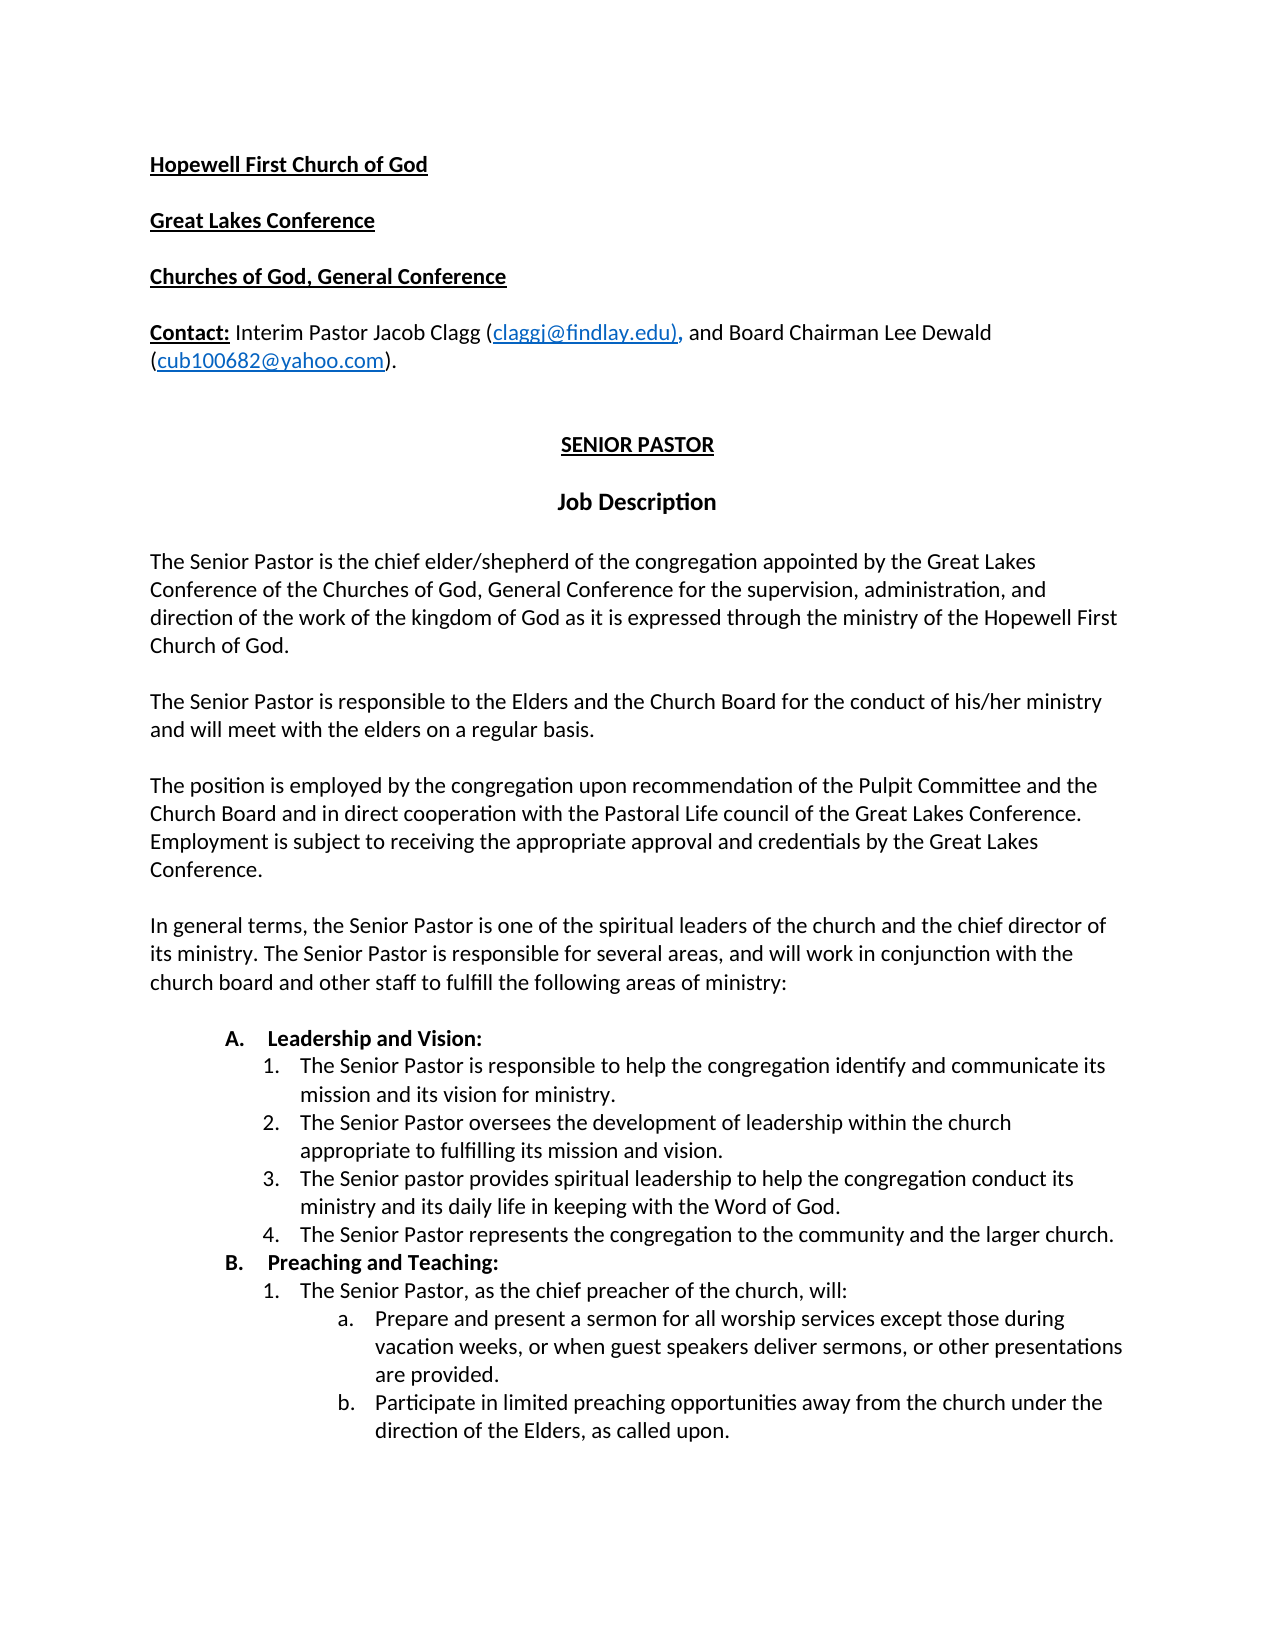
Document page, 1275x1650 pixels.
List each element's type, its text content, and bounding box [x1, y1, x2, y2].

text Job Description [375, 486, 1125, 517]
list Preaching and Teaching: [225, 1248, 1125, 1276]
text SENIOR PASTOR [150, 430, 1125, 458]
text Hopewell First Church of God [150, 150, 1125, 178]
text The position is employed by the congregation upon recommendation of the Pulpit Committee and the Church Board and in direct cooperation with the Pastoral Life council of the Great Lakes Conference. Employment is subject to receiving the appropriate approval and credentials by the Great Lakes Conference. [150, 771, 1125, 883]
text In general terms, the Senior Pastor is one of the spiritual leaders of the church and the chief director of its ministry. The Senior Pastor is responsible for several areas, and will work in conjunction with the church board and other staff to fulfill the following areas of ministry: [150, 912, 1125, 996]
list Prepare and present a sermon for all worship services except those during vacation weeks, or when guest speakers deliver sermons, or other presentations are provided. [337, 1304, 1125, 1388]
list The Senior Pastor oversees the development of leadership within the church appropriate to fulfilling its mission and vision. [262, 1108, 1125, 1164]
list The Senior Pastor represents the congregation to the community and the larger church. [262, 1220, 1125, 1248]
list Leadership and Vision: [225, 1024, 1125, 1052]
text Contact: Interim Pastor Jacob Clagg (claggj@findlay.edu), and Board Chairman Lee Dewald (cub100682@yahoo.com). [150, 318, 1125, 374]
list The Senior pastor provides spiritual leadership to help the congregation conduct its ministry and its daily life in keeping with the Word of God. [262, 1164, 1125, 1220]
list The Senior Pastor is responsible to help the congregation identify and communicate its mission and its vision for ministry. [262, 1052, 1125, 1108]
list Participate in limited preaching opportunities away from the church under the direction of the Elders, as called upon. [337, 1388, 1125, 1444]
text Great Lakes Conference [150, 206, 1125, 234]
text The Senior Pastor is the chief elder/shepherd of the congregation appointed by the Great Lakes Conference of the Churches of God, General Conference for the supervision, administration, and direction of the work of the kingdom of God as it is expressed through the ministry of the Hopewell First Church of God. [150, 547, 1125, 659]
text Churches of God, General Conference [150, 262, 1125, 290]
text The Senior Pastor is responsible to the Elders and the Church Board for the conduct of his/her ministry and will meet with the elders on a regular basis. [150, 687, 1125, 743]
list The Senior Pastor, as the chief preacher of the church, will: [262, 1276, 1125, 1304]
